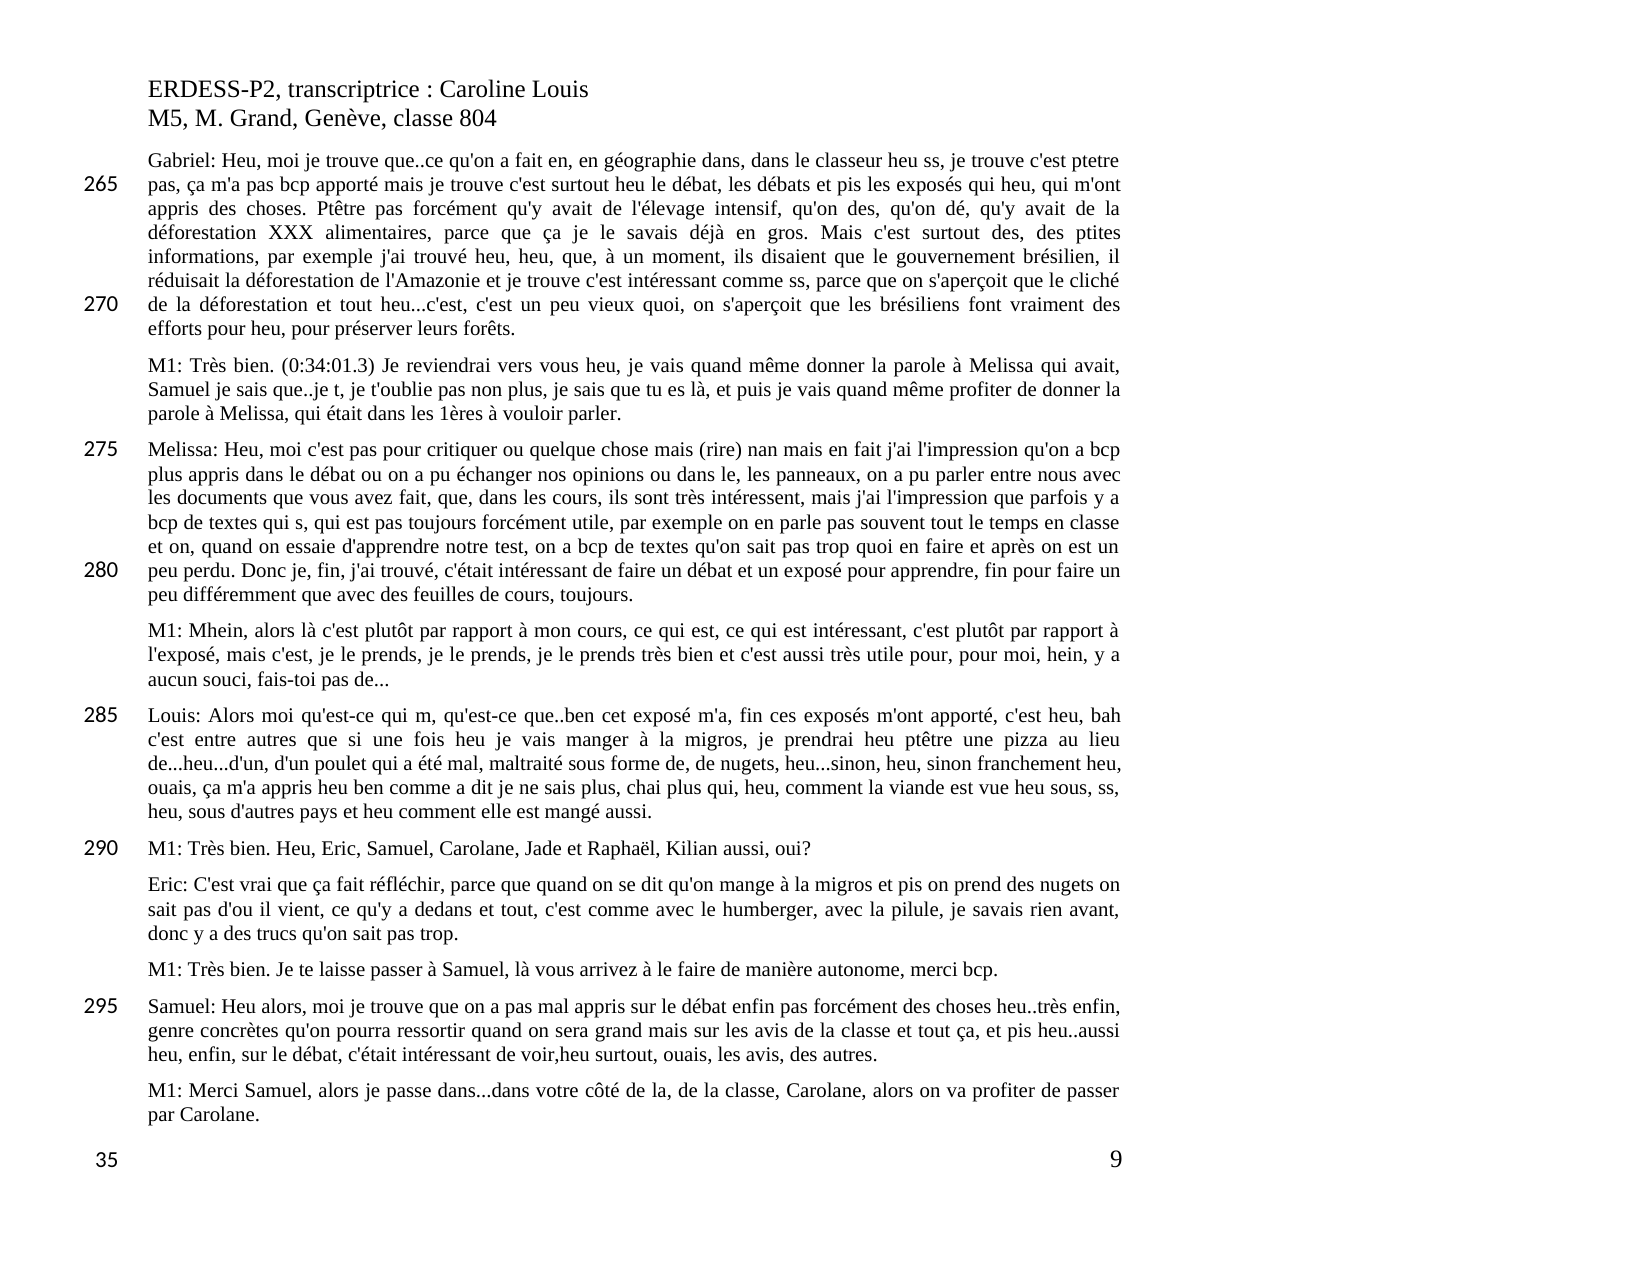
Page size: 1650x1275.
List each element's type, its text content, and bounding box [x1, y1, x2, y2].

text Samuel: Heu alors, moi je trouve que on a pas mal appris sur le débat enfin pas forcément des choses heu..très enfin, genre concrètes qu'on pourra ressortir quand on sera grand mais sur les avis de la classe et tout ça, et pis heu..aussi heu, enfin, sur le débat, c'était intéressant de voir,heu surtout, ouais, les avis, des autres. [148, 994, 1122, 1066]
text Eric: C'est vrai que ça fait réfléchir, parce que quand on se dit qu'on mange à la migros et pis on prend des nugets on sait pas d'ou il vient, ce qu'y a dedans et tout, c'est comme avec le humberger, avec la pilule, je savais rien avant, donc y a des trucs qu'on sait pas trop. [148, 872, 1122, 944]
text M1: Très bien. (0:34:01.3) Je reviendrai vers vous heu, je vais quand même donner la parole à Melissa qui avait, Samuel je sais que..je t, je t'oublie pas non plus, je sais que tu es là, et puis je vais quand même profiter de donner la parole à Melissa, qui était dans les 1ères à vouloir parler. [148, 353, 1122, 425]
text Louis: Alors moi qu'est-ce qui m, qu'est-ce que..ben cet exposé m'a, fin ces exposés m'ont apporté, c'est heu, bah c'est entre autres que si une fois heu je vais manger à la migros, je prendrai heu ptêtre une pizza au lieu de...heu...d'un, d'un poulet qui a été mal, maltraité sous forme de, de nugets, heu...sinon, heu, sinon franchement heu, ouais, ça m'a appris heu ben comme a dit je ne sais plus, chai plus qui, heu, comment la viande est vue heu sous, ss, heu, sous d'autres pays et heu comment elle est mangé aussi. [148, 703, 1122, 823]
text Gabriel: Heu, moi je trouve que..ce qu'on a fait en, en géographie dans, dans le classeur heu ss, je trouve c'est ptetre pas, ça m'a pas bcp apporté mais je trouve c'est surtout heu le débat, les débats et pis les exposés qui heu, qui m'ont appris des choses. Ptêtre pas forcément qu'y avait de l'élevage intensif, qu'on des, qu'on dé, qu'y avait de la déforestation XXX alimentaires, parce que ça je le savais déjà en gros. Mais c'est surtout des, des ptites informations, par exemple j'ai trouvé heu, heu, que, à un moment, ils disaient que le gouvernement brésilien, il réduisait la déforestation de l'Amazonie et je trouve c'est intéressant comme ss, parce que on s'aperçoit que le cliché de la déforestation et tout heu...c'est, c'est un peu vieux quoi, on s'aperçoit que les brésiliens font vraiment des efforts pour heu, pour préserver leurs forêts. [148, 148, 1122, 340]
text M1: Très bien. Heu, Eric, Samuel, Carolane, Jade et Raphaël, Kilian aussi, oui? [148, 836, 1122, 860]
text M1: Mhein, alors là c'est plutôt par rapport à mon cours, ce qui est, ce qui est intéressant, c'est plutôt par rapport à l'exposé, mais c'est, je le prends, je le prends, je le prends très bien et c'est aussi très utile pour, pour moi, hein, y a aucun souci, fais-toi pas de... [148, 618, 1122, 691]
text Melissa: Heu, moi c'est pas pour critiquer ou quelque chose mais (rire) nan mais en fait j'ai l'impression qu'on a bcp plus appris dans le débat ou on a pu échanger nos opinions ou dans le, les panneaux, on a pu parler entre nous avec les documents que vous avez fait, que, dans les cours, ils sont très intéressent, mais j'ai l'impression que parfois y a bcp de textes qui s, qui est pas toujours forcément utile, par exemple on en parle pas souvent tout le temps en classe et on, quand on essaie d'apprendre notre test, on a bcp de textes qu'on sait pas trop quoi en faire et après on est un peu perdu. Donc je, fin, j'ai trouvé, c'était intéressant de faire un débat et un exposé pour apprendre, fin pour faire un peu différemment que avec des feuilles de cours, toujours. [148, 437, 1122, 606]
text M1: Très bien. Je te laisse passer à Samuel, là vous arrivez à le faire de manière autonome, merci bcp. [148, 957, 1122, 981]
text M1: Merci Samuel, alors je passe dans...dans votre côté de la, de la classe, Carolane, alors on va profiter de passer par Carolane. [148, 1078, 1122, 1126]
